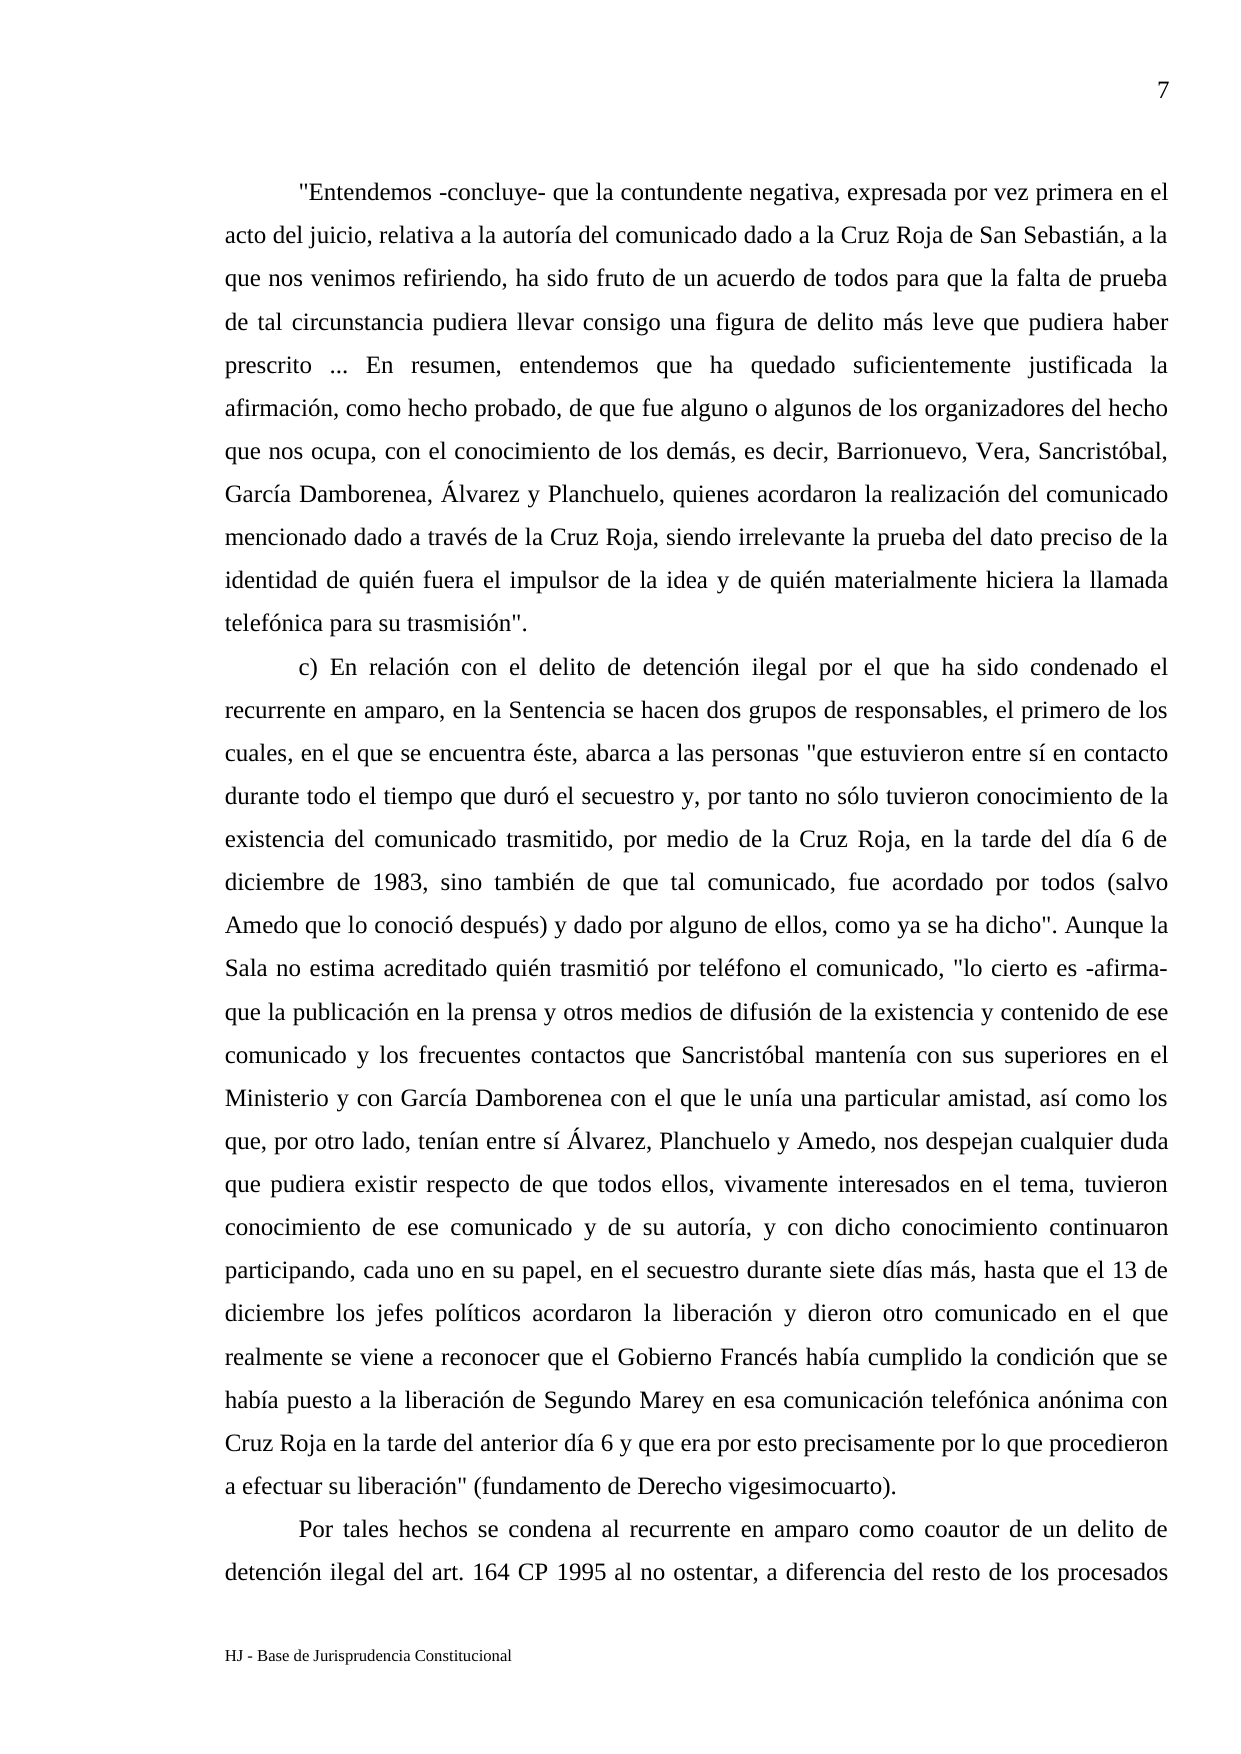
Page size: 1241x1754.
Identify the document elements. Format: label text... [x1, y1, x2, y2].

text c) En relación con el delito de detención ilegal por el que ha sido condenado el recurrente en amparo, en la Sentencia se hacen dos grupos de responsables, el primero de los cuales, en el que se encuentra éste, abarca a las personas "que estuvieron entre sí en contacto durante todo el tiempo que duró el secuestro y, por tanto no sólo tuvieron conocimiento de la existencia del comunicado trasmitido, por medio de la Cruz Roja, en la tarde del día 6 de diciembre de 1983, sino también de que tal comunicado, fue acordado por todos (salvo Amedo que lo conoció después) y dado por alguno de ellos, como ya se ha dicho". Aunque la Sala no estima acreditado quién trasmitió por teléfono el comunicado, "lo cierto es -afirma- que la publicación en la prensa y otros medios de difusión de la existencia y contenido de ese comunicado y los frecuentes contactos que Sancristóbal mantenía con sus superiores en el Ministerio y con García Damborenea con el que le unía una particular amistad, así como los que, por otro lado, tenían entre sí Álvarez, Planchuelo y Amedo, nos despejan cualquier duda que pudiera existir respecto de que todos ellos, vivamente interesados en el tema, tuvieron conocimiento de ese comunicado y de su autoría, y con dicho conocimiento continuaron participando, cada uno en su papel, en el secuestro durante siete días más, hasta que el 13 de diciembre los jefes políticos acordaron la liberación y dieron otro comunicado en el que realmente se viene a reconocer que el Gobierno Francés había cumplido la condición que se había puesto a la liberación de Segundo Marey en esa comunicación telefónica anónima con Cruz Roja en la tarde del anterior día 6 y que era por esto precisamente por lo que procedieron a efectuar su liberación" (fundamento de Derecho vigesimocuarto). [224, 652, 1169, 1500]
text "Entendemos -concluye- que la contundente negativa, expresada por vez primera en el acto del juicio, relativa a la autoría del comunicado dado a la Cruz Roja de San Sebastián, a la que nos venimos refiriendo, ha sido fruto de un acuerdo de todos para que la falta de prueba de tal circunstancia pudiera llevar consigo una figura de delito más leve que pudiera haber prescrito ... En resumen, entendemos que ha quedado suficientemente justificada la afirmación, como hecho probado, de que fue alguno o algunos de los organizadores del hecho que nos ocupa, con el conocimiento de los demás, es decir, Barrionuevo, Vera, Sancristóbal, García Damborenea, Álvarez y Planchuelo, quienes acordaron la realización del comunicado mencionado dado a través de la Cruz Roja, siendo irrelevante la prueba del dato preciso de la identidad de quién fuera el impulsor de la idea y de quién materialmente hiciera la llamada telefónica para su trasmisión". [224, 177, 1169, 637]
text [224, 1514, 1169, 1586]
